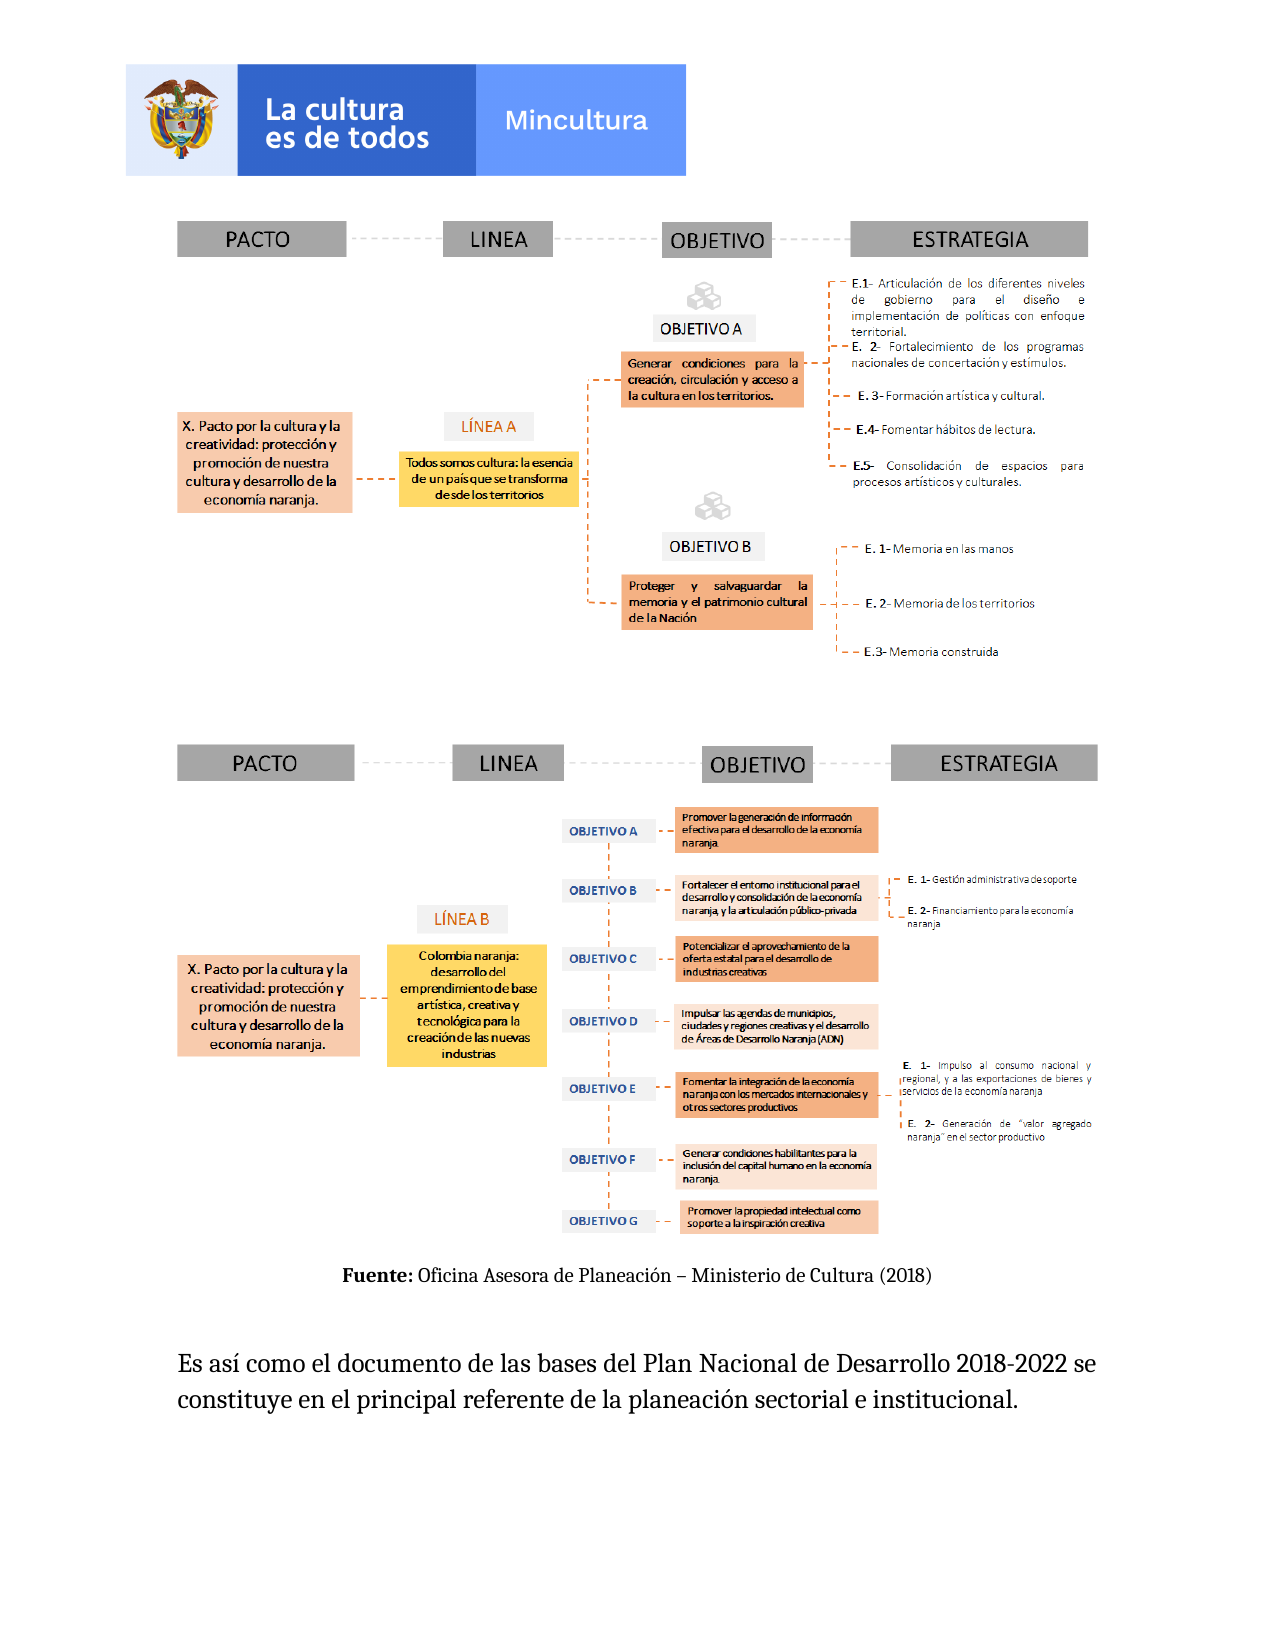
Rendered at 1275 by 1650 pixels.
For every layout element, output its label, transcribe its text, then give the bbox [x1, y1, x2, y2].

picture [125, 64, 687, 176]
text Es así como el documento de las bases del Plan Nacional de Desarrollo 2018-2022 se constituye en el principal referente de la planeación sectorial e institucional. [177, 1348, 1098, 1415]
text Fuente: Oficina Asesora de Planeación – Ministerio de Cultura (2018) [177, 1264, 1098, 1288]
picture [177, 218, 1089, 661]
picture [177, 741, 1098, 1239]
